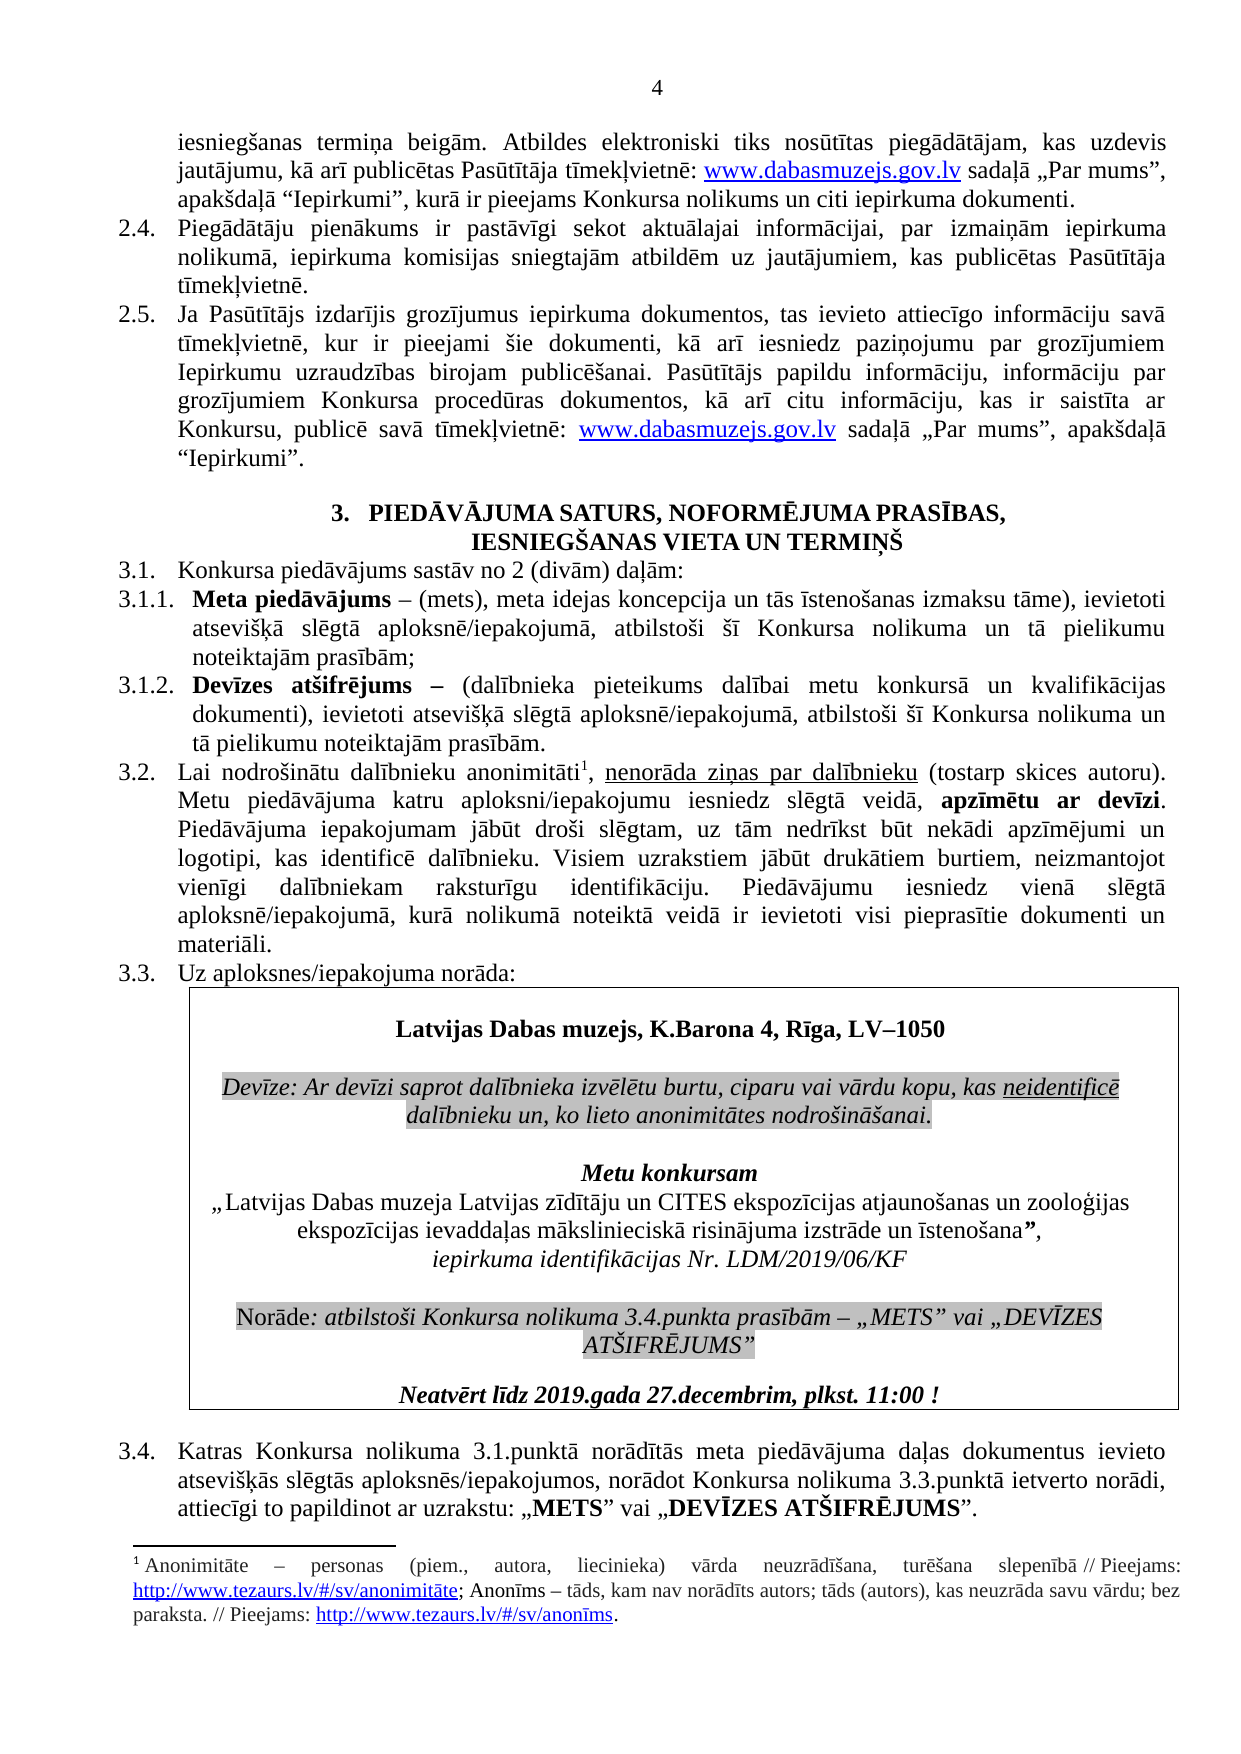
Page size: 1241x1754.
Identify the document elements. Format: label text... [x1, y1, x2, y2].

list Uz aploksnes/iepakojuma norāda: [118, 958, 1166, 987]
list iesniegšanas vieta UN termiņš [208, 527, 1166, 555]
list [118, 127, 1166, 213]
list Meta piedāvājums – (mets), meta idejas koncepcija un tās īstenošanas izmaksu tāme), ievietoti atsevišķā slēgtā aploksnē/iepakojumā, atbilstoši šī Konkursa nolikuma un tā pielikumu noteiktajām prasībām; [118, 584, 1166, 670]
list PIEDĀVĀJUMA SATURS, noformĒJUMA prasības, [170, 498, 1166, 527]
list Konkursa piedāvājums sastāv no 2 (divām) daļām: [118, 555, 1166, 584]
list Ja Pasūtītājs izdarījis grozījumus iepirkuma dokumentos, tas ievieto attiecīgo informāciju savā tīmekļvietnē, kur ir pieejami šie dokumenti, kā arī iesniedz paziņojumu par grozījumiem Iepirkumu uzraudzības birojam publicēšanai. Pasūtītājs papildu informāciju, informāciju par grozījumiem Konkursa procedūras dokumentos, kā arī citu informāciju, kas ir saistīta ar Konkursu, publicē savā tīmekļvietnē: www.dabasmuzejs.gov.lv sadaļā „Par mums”, apakšdaļā “Iepirkumi”. [118, 299, 1166, 472]
list Piegādātāju pienākums ir pastāvīgi sekot aktuālajai informācijai, par izmaiņām iepirkuma nolikumā, iepirkuma komisijas sniegtajām atbildēm uz jautājumiem, kas publicētas Pasūtītāja tīmekļvietnē. [118, 213, 1166, 299]
list Devīzes atšifrējums – (dalībnieka pieteikums dalībai metu konkursā un kvalifikācijas dokumenti), ievietoti atsevišķā slēgtā aploksnē/iepakojumā, atbilstoši šī Konkursa nolikuma un tā pielikumu noteiktajām prasībām. [118, 670, 1166, 757]
table_header Latvijas Dabas muzejs, K.Barona 4, Rīga, LV–1050 Devīze: Ar devīzi saprot dalībnieka izvēlētu burtu, ciparu vai vārdu kopu, kas neidentificē dalībnieku un, ko lieto anonimitātes nodrošināšanai. Metu konkursam „Latvijas Dabas muzeja Latvijas zīdītāju un CITES ekspozīcijas atjaunošanas un zooloģijas ekspozīcijas ievaddaļas mākslinieciskā risinājuma izstrāde un īstenošana”, iepirkuma identifikācijas Nr. LDM/2019/06/KF Norāde: atbilstoši Konkursa nolikuma 3.4.punkta prasībām – „METS” vai „DEVĪZES ATŠIFRĒJUMS” Neatvērt līdz 2019.gada 27.decembrim, plkst. 11:00 ! [190, 988, 1178, 1409]
list Katras Konkursa nolikuma 3.1.punktā norādītās meta piedāvājuma daļas dokumentus ievieto atsevišķās slēgtās aploksnēs/iepakojumos, norādot Konkursa nolikuma 3.3.punktā ietverto norādi, attiecīgi to papildinot ar uzrakstu: „METS” vai „DEVĪZES ATŠIFRĒJUMS”. [118, 1436, 1166, 1522]
list Lai nodrošinātu dalībnieku anonimitāti, nenorāda ziņas par dalībnieku (tostarp skices autoru). Metu piedāvājuma katru aploksni/iepakojumu iesniedz slēgtā veidā, apzīmētu ar devīzi. Piedāvājuma iepakojumam jābūt droši slēgtam, uz tām nedrīkst būt nekādi apzīmējumi un logotipi, kas identificē dalībnieku. Visiem uzrakstiem jābūt drukātiem burtiem, neizmantojot vienīgi dalībniekam raksturīgu identifikāciju. Piedāvājumu iesniedz vienā slēgtā aploksnē/iepakojumā, kurā nolikumā noteiktā veidā ir ievietoti visi pieprasītie dokumenti un materiāli. [118, 757, 1166, 958]
